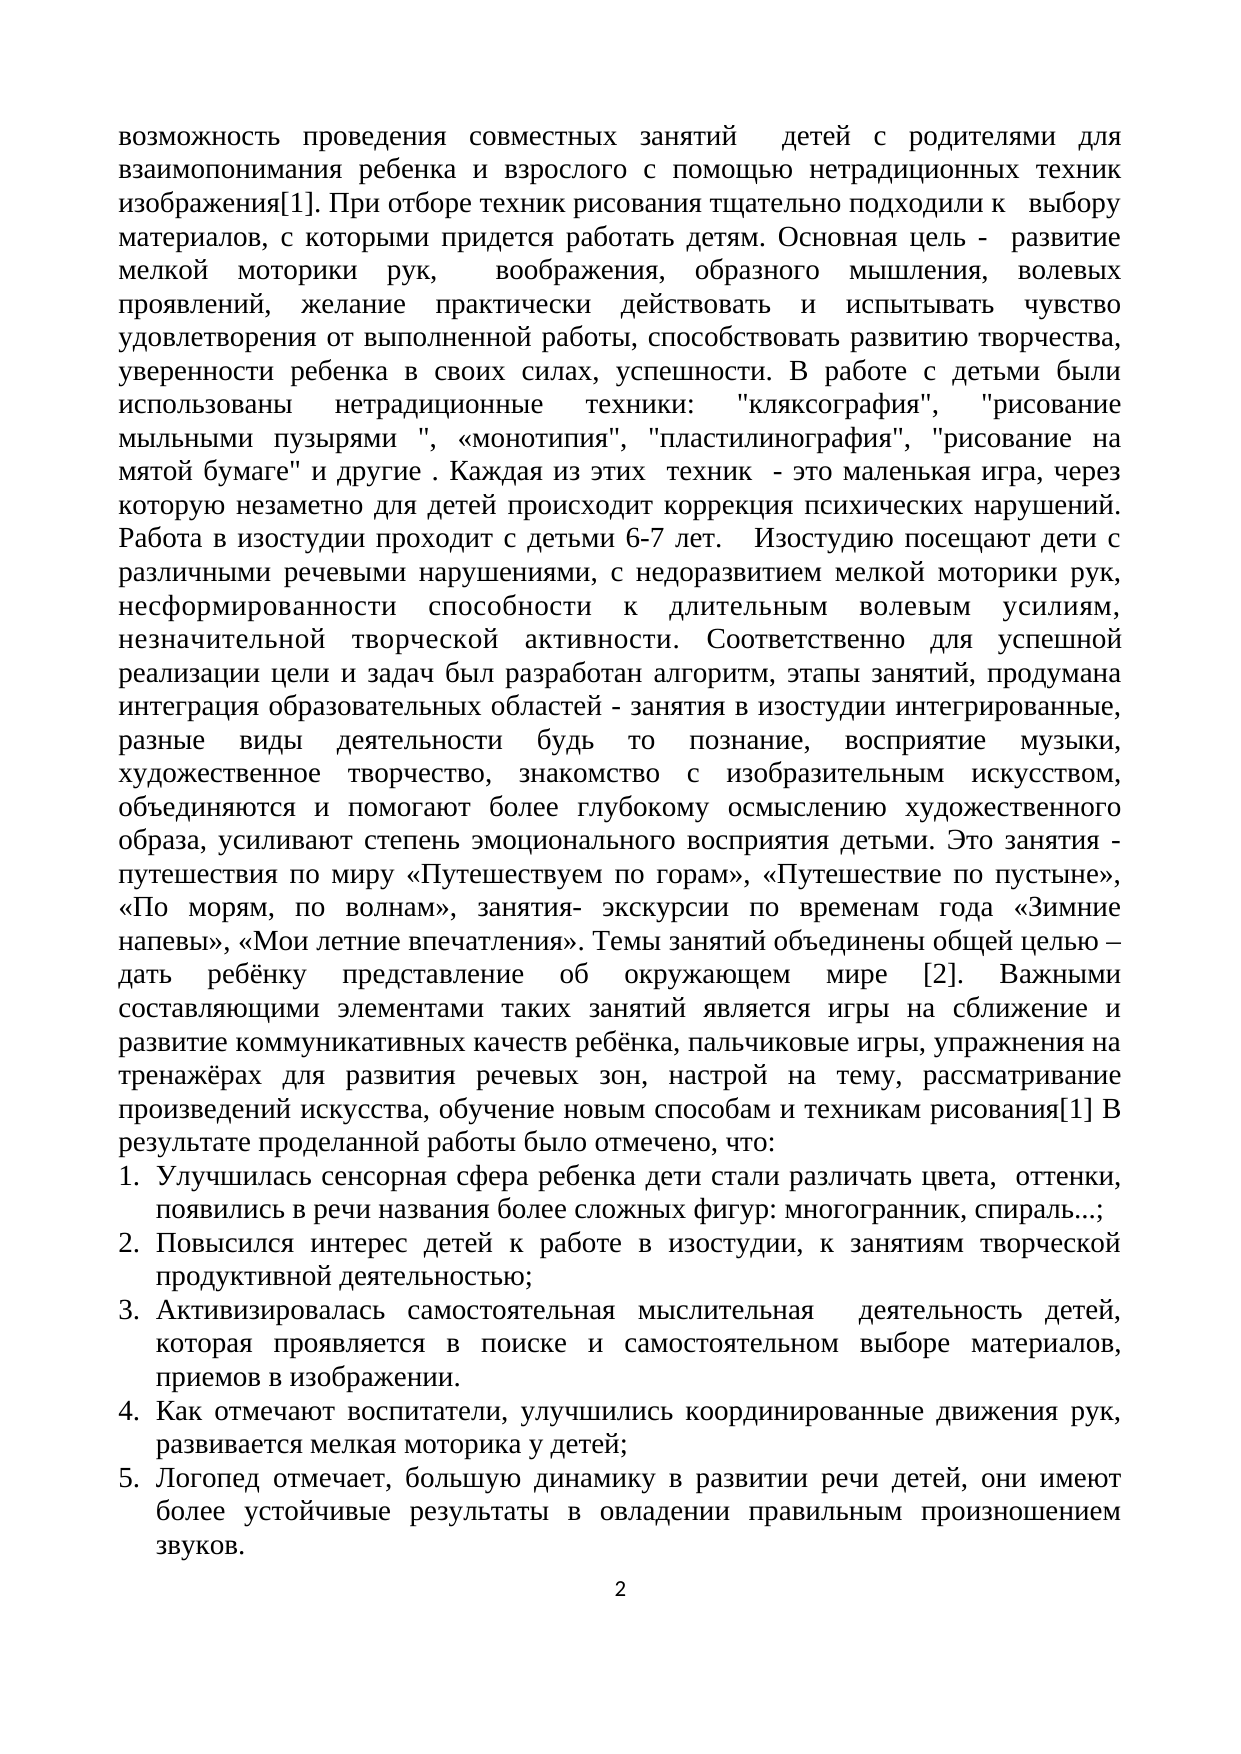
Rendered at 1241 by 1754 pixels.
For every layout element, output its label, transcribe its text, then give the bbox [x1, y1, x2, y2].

list Логопед отмечает, большую динамику в развитии речи детей, они имеют более устойчивые результаты в овладении правильным произношением звуков. [118, 1460, 1122, 1560]
list Улучшилась сенсорная сфера ребенка дети стали различать цвета, оттенки, появились в речи названия более сложных фигур: многогранник, спираль...; [118, 1158, 1122, 1225]
list Как отмечают воспитатели, улучшились координированные движения рук, развивается мелкая моторика у детей; [118, 1393, 1122, 1460]
list Активизировалась самостоятельная мыслительная деятельность детей, которая проявляется в поиске и самостоятельном выборе материалов, приемов в изображении. [118, 1292, 1122, 1393]
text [118, 118, 1122, 1158]
list Повысился интерес детей к работе в изостудии, к занятиям творческой продуктивной деятельностью; [118, 1225, 1122, 1292]
